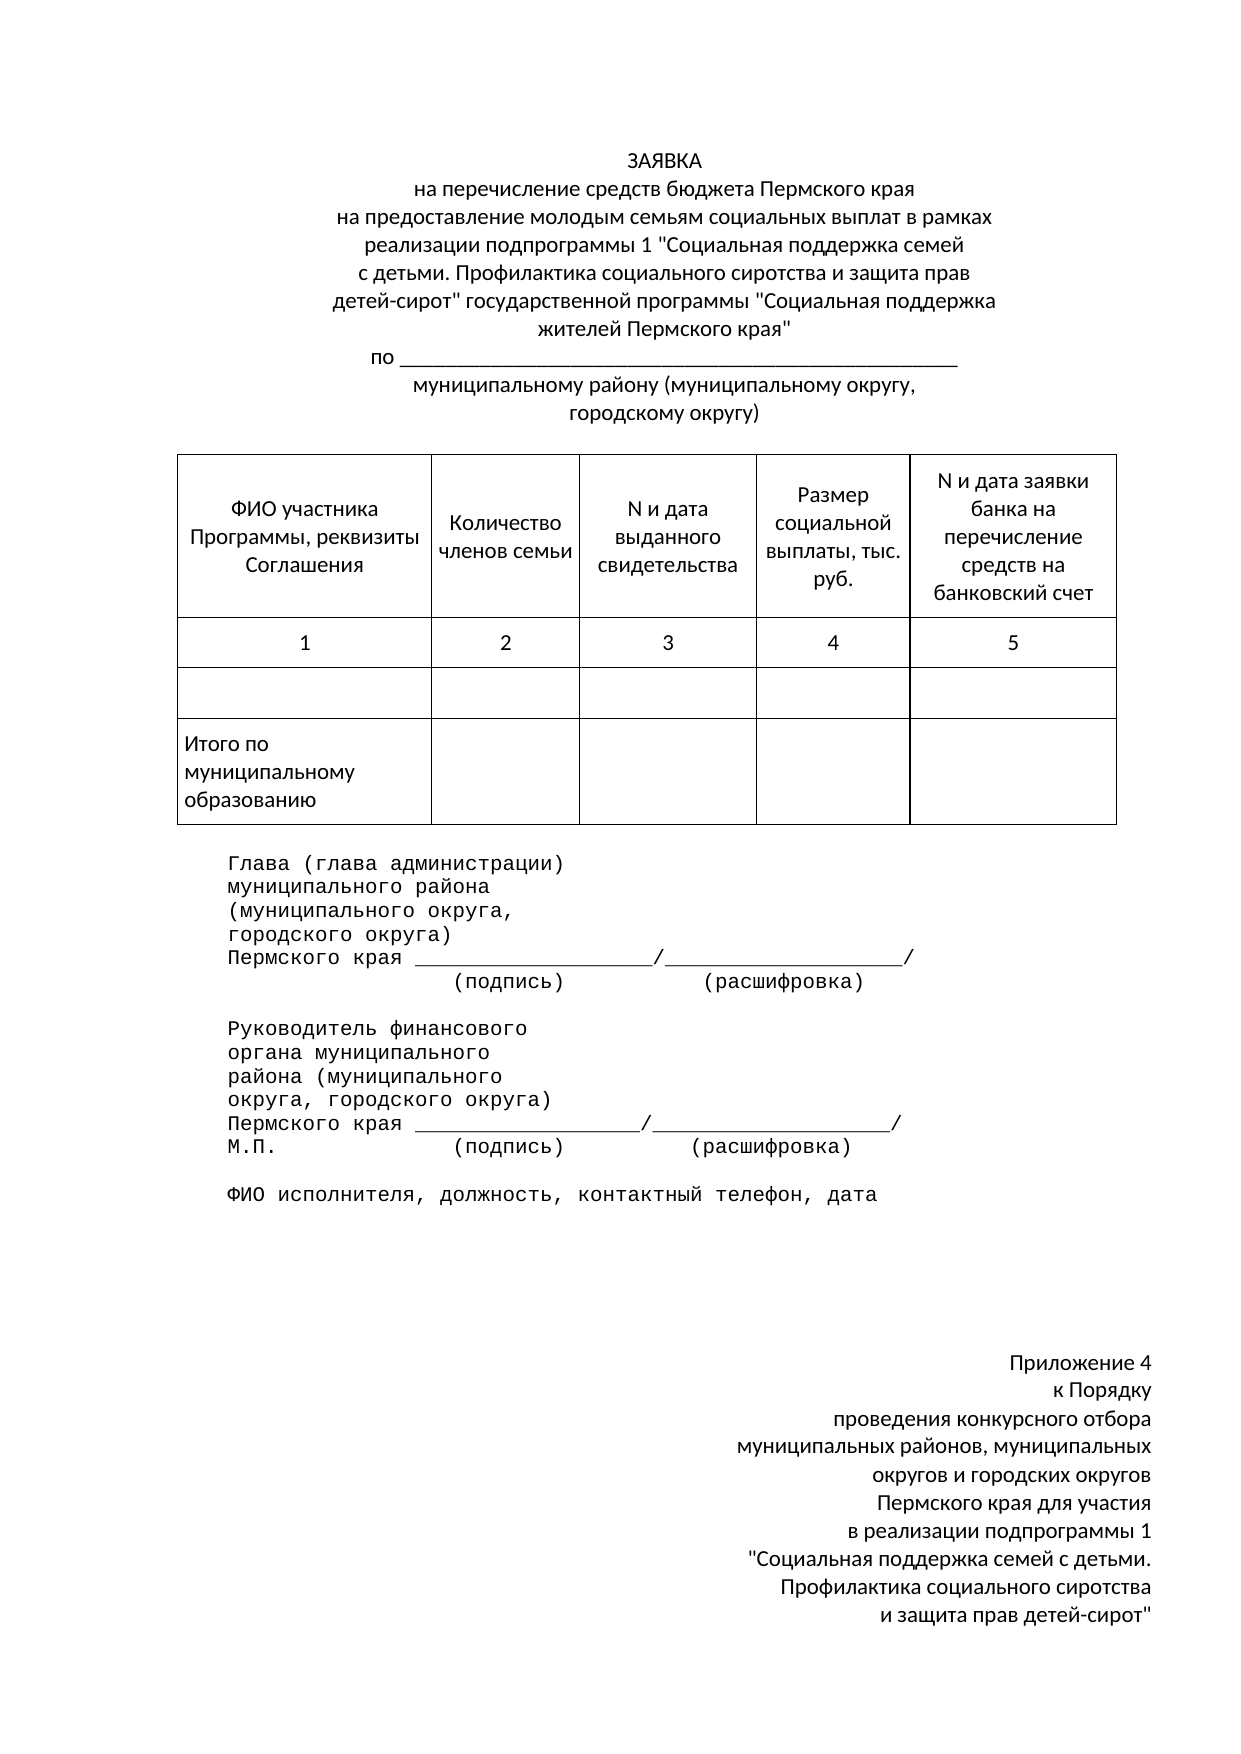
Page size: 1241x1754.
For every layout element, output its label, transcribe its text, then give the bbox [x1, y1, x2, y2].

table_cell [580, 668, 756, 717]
text жителей Пермского края" [177, 314, 1152, 342]
text Приложение 4 [177, 1348, 1152, 1376]
text на перечисление средств бюджета Пермского края [177, 174, 1152, 202]
text муниципального района [177, 876, 1152, 900]
text и защита прав детей-сирот" [177, 1600, 1152, 1628]
text ФИО исполнителя, должность, контактный телефон, дата [177, 1184, 1152, 1207]
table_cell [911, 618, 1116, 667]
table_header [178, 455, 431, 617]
text на предоставление молодым семьям социальных выплат в рамках [177, 202, 1152, 230]
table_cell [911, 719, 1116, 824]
text органа муниципального [177, 1042, 1152, 1066]
text по _________________________________________________ [177, 342, 1152, 370]
text Пермского края ___________________/___________________/ [177, 947, 1152, 971]
text к Порядку [177, 1376, 1152, 1404]
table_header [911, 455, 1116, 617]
text "Социальная поддержка семей с детьми. [177, 1544, 1152, 1572]
text муниципальных районов, муниципальных [177, 1432, 1152, 1460]
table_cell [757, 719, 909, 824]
text Руководитель финансового [177, 1018, 1152, 1042]
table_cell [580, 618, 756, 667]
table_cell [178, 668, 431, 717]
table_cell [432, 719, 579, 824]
text Пермского края для участия [177, 1488, 1152, 1516]
text реализации подпрограммы 1 "Социальная поддержка семей [177, 230, 1152, 258]
text округа, городского округа) [177, 1089, 1152, 1113]
text ЗАЯВКА [177, 146, 1152, 174]
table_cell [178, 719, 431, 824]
text детей-сирот" государственной программы "Социальная поддержка [177, 286, 1152, 314]
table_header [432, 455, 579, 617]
text проведения конкурсного отбора [177, 1404, 1152, 1432]
text городского округа) [177, 924, 1152, 947]
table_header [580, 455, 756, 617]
text муниципальному району (муниципальному округу, [177, 370, 1152, 398]
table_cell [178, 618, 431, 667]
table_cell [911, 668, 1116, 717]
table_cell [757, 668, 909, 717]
text (подпись) (расшифровка) [177, 971, 1152, 995]
text городскому округу) [177, 398, 1152, 426]
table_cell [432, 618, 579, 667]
text (муниципального округа, [177, 900, 1152, 924]
text округов и городских округов [177, 1460, 1152, 1488]
text М.П. (подпись) (расшифровка) [177, 1137, 1152, 1160]
text Профилактика социального сиротства [177, 1572, 1152, 1600]
text Глава (глава администрации) [177, 853, 1152, 876]
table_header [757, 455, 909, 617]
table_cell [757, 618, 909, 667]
text района (муниципального [177, 1066, 1152, 1089]
text с детьми. Профилактика социального сиротства и защита прав [177, 258, 1152, 286]
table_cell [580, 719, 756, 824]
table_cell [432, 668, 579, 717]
text Пермского края __________________/___________________/ [177, 1113, 1152, 1137]
text в реализации подпрограммы 1 [177, 1516, 1152, 1544]
